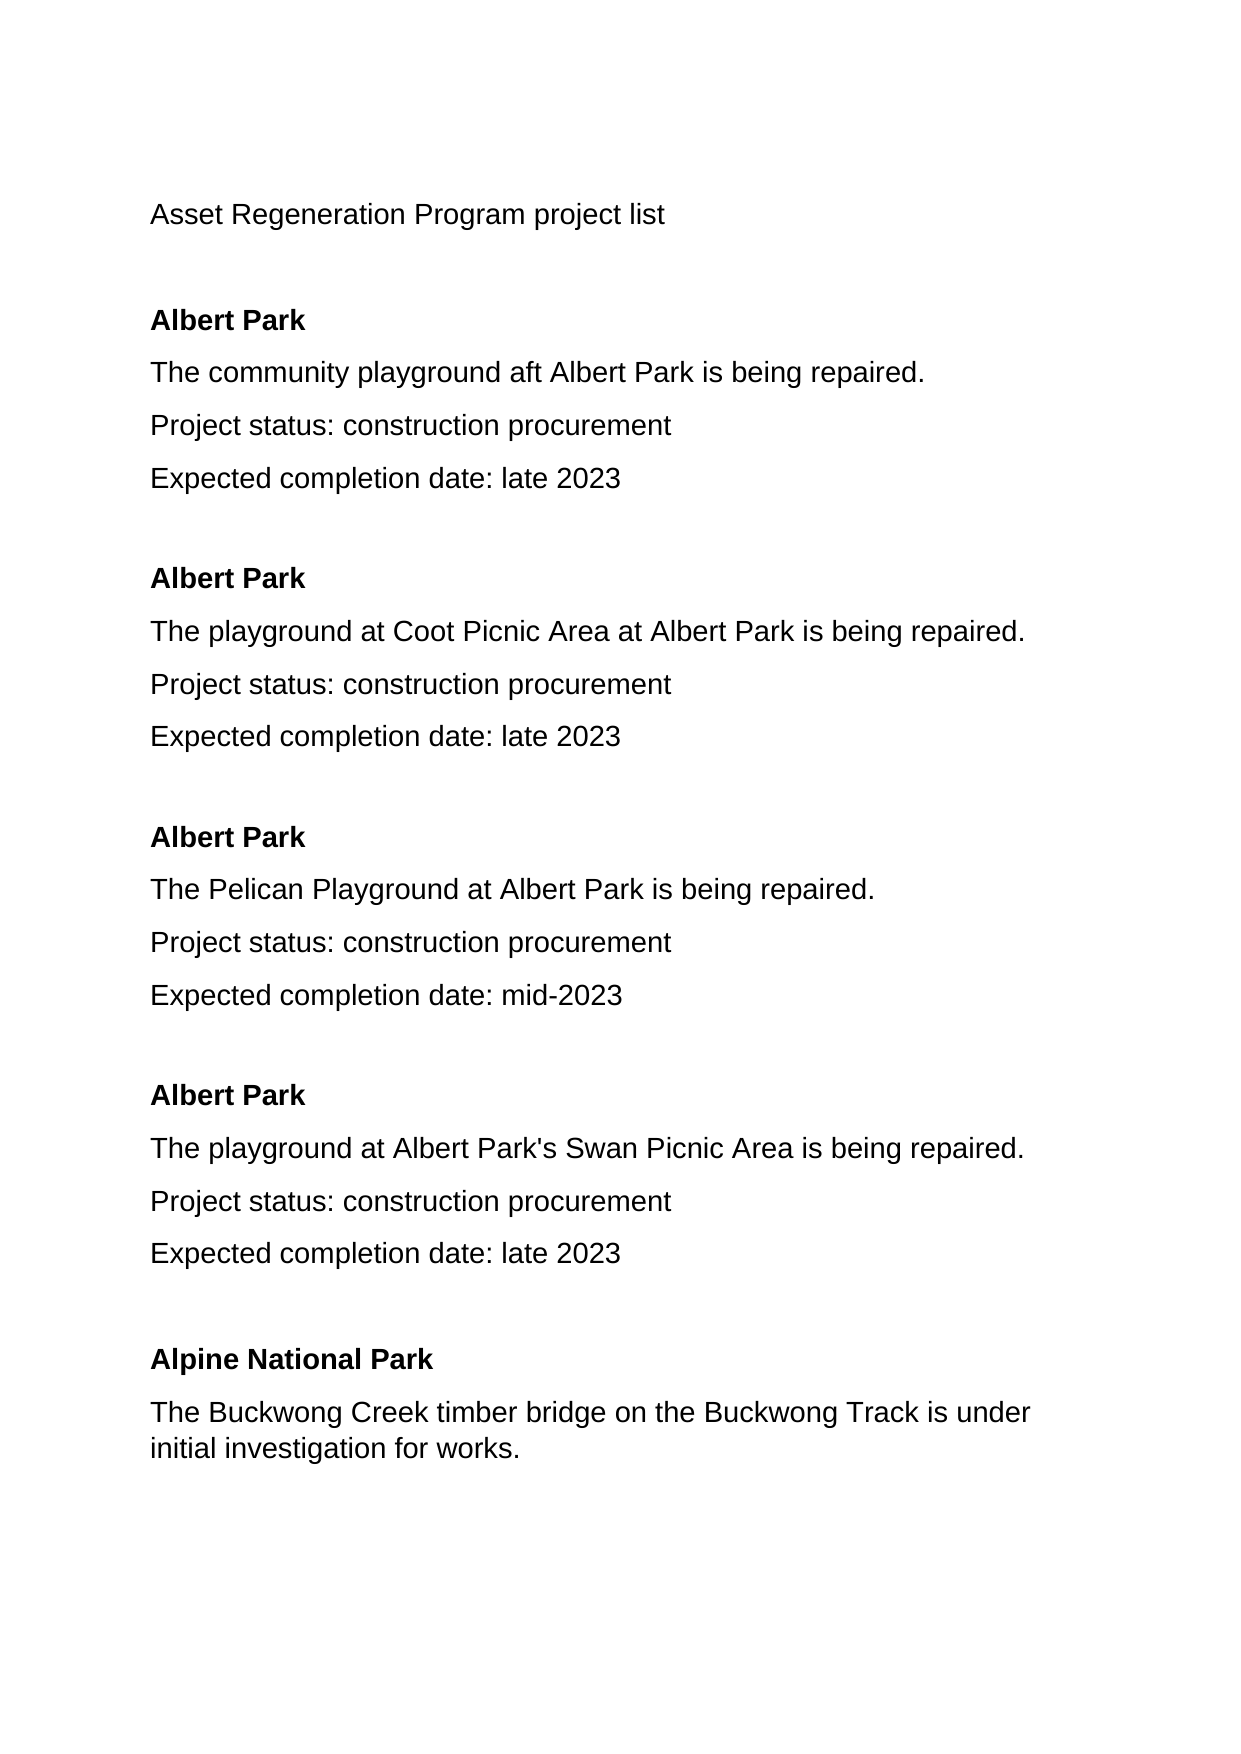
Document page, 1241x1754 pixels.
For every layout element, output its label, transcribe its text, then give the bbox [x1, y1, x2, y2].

text Expected completion date: late 2023 [150, 719, 1090, 753]
text Expected completion date: late 2023 [150, 461, 1090, 494]
text Albert Park [150, 819, 1090, 853]
text Alpine National Park [150, 1342, 1090, 1376]
text Project status: construction procurement [150, 925, 1090, 959]
text The playground at Coot Picnic Area at Albert Park is being repaired. [150, 614, 1090, 647]
text The Buckwong Creek timber bridge on the Buckwong Track is under initial investigation for works. [150, 1395, 1090, 1465]
text Project status: construction procurement [150, 667, 1090, 700]
text Expected completion date: late 2023 [150, 1237, 1090, 1270]
text Albert Park [150, 1078, 1090, 1112]
text Albert Park [150, 302, 1090, 336]
text Asset Regeneration Program project list [150, 197, 1090, 230]
text Project status: construction procurement [150, 408, 1090, 442]
text Expected completion date: mid-2023 [150, 978, 1090, 1012]
text Albert Park [150, 561, 1090, 594]
text Project status: construction procurement [150, 1184, 1090, 1217]
text The community playground aft Albert Park is being repaired. [150, 355, 1090, 389]
text The Pelican Playground at Albert Park is being repaired. [150, 872, 1090, 906]
text The playground at Albert Park's Swan Picnic Area is being repaired. [150, 1131, 1090, 1164]
